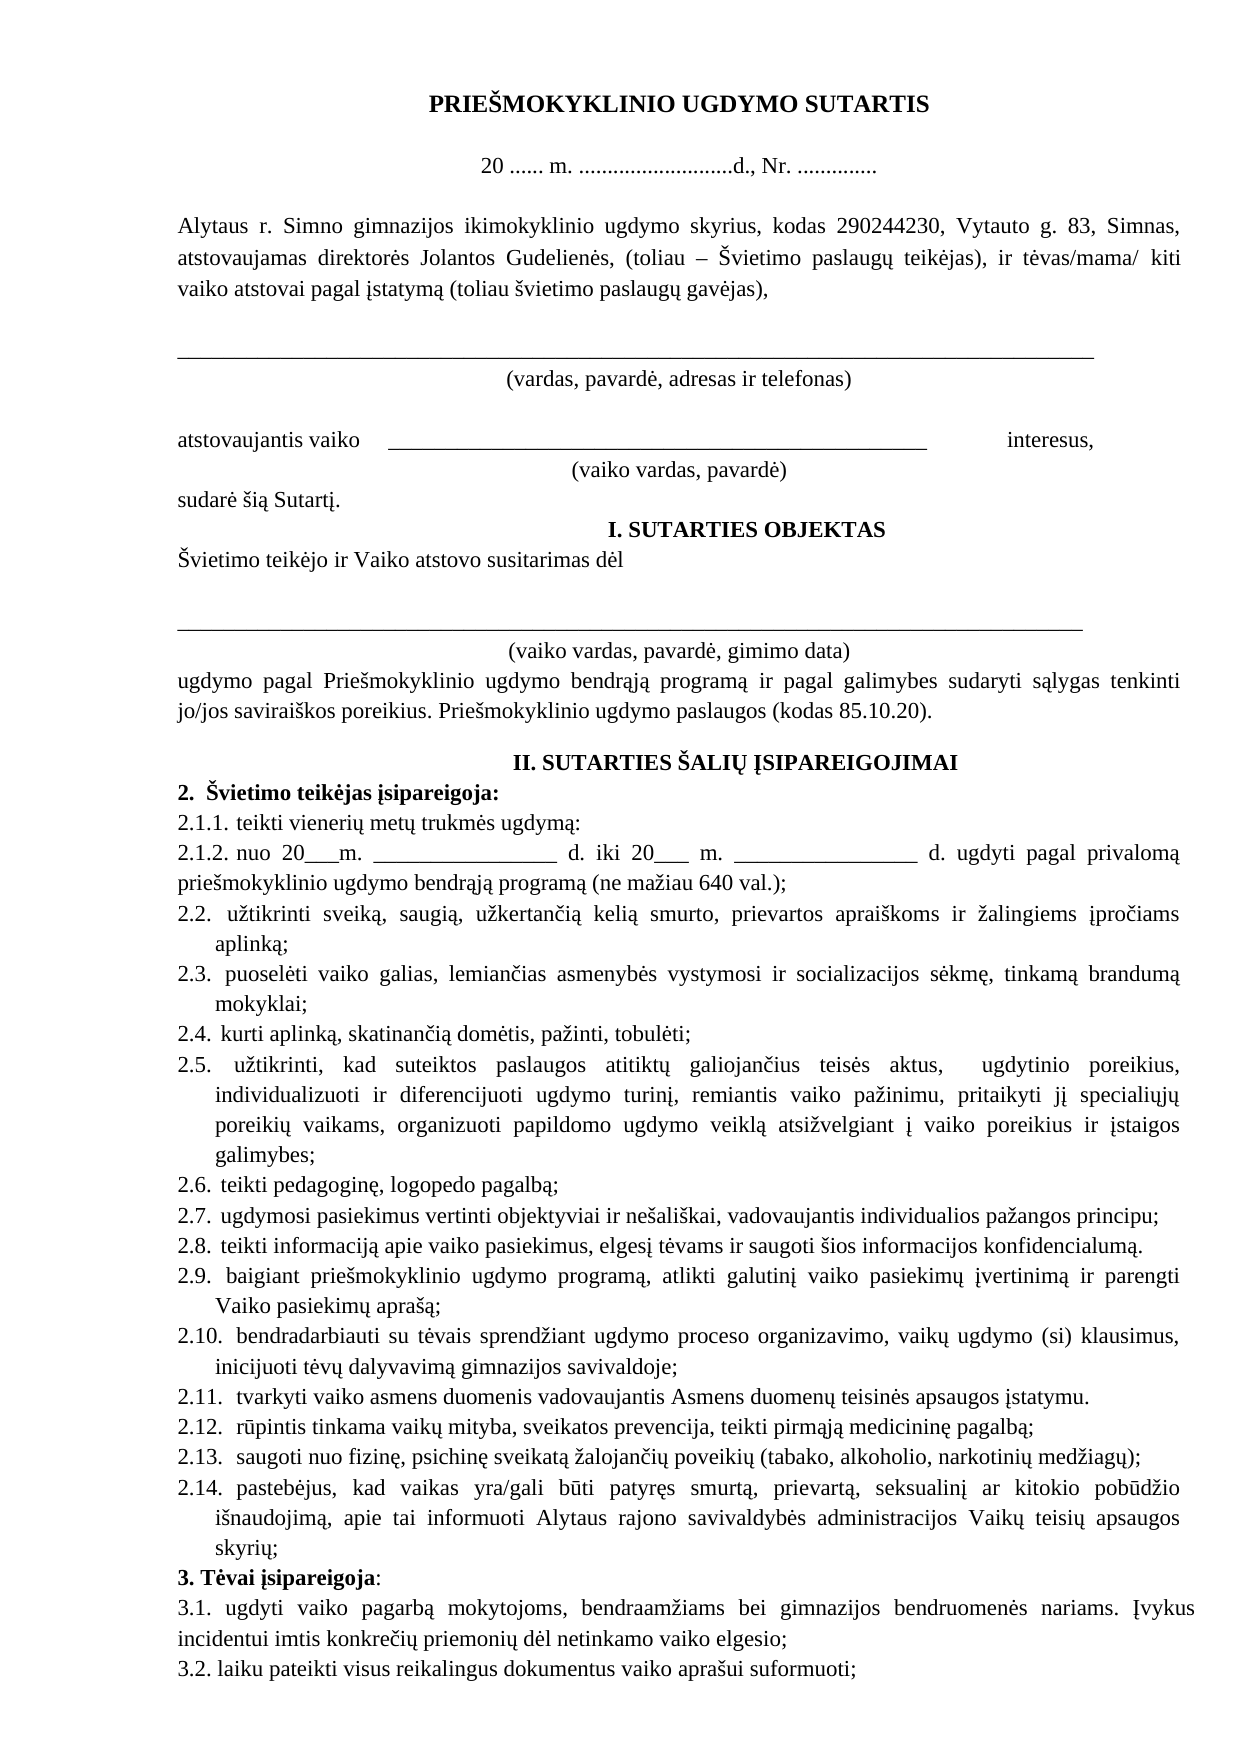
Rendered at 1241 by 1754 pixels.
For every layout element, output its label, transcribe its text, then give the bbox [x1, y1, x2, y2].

list užtikrinti, kad suteiktos paslaugos atitiktų galiojančius teisės aktus, ugdytinio poreikius, individualizuoti ir diferencijuoti ugdymo turinį, remiantis vaiko pažinimu, pritaikyti jį specialiųjų poreikių vaikams, organizuoti papildomo ugdymo veiklą atsižvelgiant į vaiko poreikius ir įstaigos galimybes; [177, 1051, 1181, 1168]
list teikti pedagoginę, logopedo pagalbą; [177, 1172, 1181, 1198]
text _______________________________________________________________________________ [177, 607, 1181, 633]
text (vardas, pavardė, adresas ir telefonas) [177, 365, 1181, 392]
list teikti informaciją apie vaiko pasiekimus, elgesį tėvams ir saugoti šios informacijos konfidencialumą. [177, 1232, 1181, 1258]
list užtikrinti sveiką, saugią, užkertančią kelią smurto, prievartos apraiškoms ir žalingiems įpročiams aplinką; [177, 900, 1181, 956]
text I. SUTARTIES OBJEKTAS [177, 516, 1181, 543]
list teikti vienerių metų trukmės ugdymą: [177, 809, 1181, 835]
list tvarkyti vaiko asmens duomenis vadovaujantis Asmens duomenų teisinės apsaugos įstatymu. [177, 1383, 1181, 1409]
list nuo 20___m. ________________ d. iki 20___ m. ________________ d. ugdyti pagal privalomą priešmokyklinio ugdymo bendrąją programą (ne mažiau 640 val.); [177, 839, 1181, 896]
list ugdymosi pasiekimus vertinti objektyviai ir nešališkai, vadovaujantis individualios pažangos principu; [177, 1202, 1181, 1228]
list bendradarbiauti su tėvais sprendžiant ugdymo proceso organizavimo, vaikų ugdymo (si) klausimus, inicijuoti tėvų dalyvavimą gimnazijos savivaldoje; [177, 1323, 1181, 1379]
list II. SUTARTIES ŠALIŲ ĮSIPAREIGOJIMAI [290, 749, 1181, 775]
text (vaiko vardas, pavardė, gimimo data) [177, 637, 1181, 663]
text 20 ...... m. ...........................d., Nr. .............. [177, 152, 1181, 178]
text sudarė šią Sutartį. [177, 486, 1181, 512]
text atstovaujantis vaiko _______________________________________________ interesus, [177, 426, 1181, 452]
text 3. Tėvai įsipareigoja: [177, 1564, 1181, 1591]
text (vaiko vardas, pavardė) [177, 456, 1181, 482]
list kurti aplinką, skatinančią domėtis, pažinti, tobulėti; [177, 1021, 1181, 1047]
list baigiant priešmokyklinio ugdymo programą, atlikti galutinį vaiko pasiekimų įvertinimą ir parengti Vaiko pasiekimų aprašą; [177, 1262, 1181, 1319]
list puoselėti vaiko galias, lemiančias asmenybės vystymosi ir socializacijos sėkmę, tinkamą brandumą mokyklai; [177, 960, 1181, 1017]
text PRIEŠMOKYKLINIO UGDYMO SUTARTIS [177, 89, 1181, 117]
list rūpintis tinkama vaikų mityba, sveikatos prevencija, teikti pirmąją medicininę pagalbą; [177, 1413, 1181, 1439]
text Alytaus r. Simno gimnazijos ikimokyklinio ugdymo skyrius, kodas 290244230, Vytauto g. 83, Simnas, atstovaujamas direktorės Jolantos Gudelienės, (toliau – Švietimo paslaugų teikėjas), ir tėvas/mama/ kiti vaiko atstovai pagal įstatymą (toliau švietimo paslaugų gavėjas), [177, 212, 1181, 301]
text ________________________________________________________________________________ [177, 335, 1181, 361]
list saugoti nuo fizinę, psichinę sveikatą žalojančių poveikių (tabako, alkoholio, narkotinių medžiagų); [177, 1443, 1181, 1470]
text 2. Švietimo teikėjas įsipareigoja: [177, 779, 1181, 805]
text 3.1. ugdyti vaiko pagarbą mokytojoms, bendraamžiams bei gimnazijos bendruomenės nariams. Įvykus incidentui imtis konkrečių priemonių dėl netinkamo vaiko elgesio; [177, 1594, 1196, 1651]
list pastebėjus, kad vaikas yra/gali būti patyręs smurtą, prievartą, seksualinį ar kitokio pobūdžio išnaudojimą, apie tai informuoti Alytaus rajono savivaldybės administracijos Vaikų teisių apsaugos skyrių; [177, 1474, 1181, 1560]
text ugdymo pagal Priešmokyklinio ugdymo bendrąją programą ir pagal galimybes sudaryti sąlygas tenkinti jo/jos saviraiškos poreikius. Priešmokyklinio ugdymo paslaugos (kodas 85.10.20). [177, 667, 1181, 724]
text 3.2. laiku pateikti visus reikalingus dokumentus vaiko aprašui suformuoti; [177, 1655, 1181, 1681]
text Švietimo teikėjo ir Vaiko atstovo susitarimas dėl [177, 547, 1181, 573]
